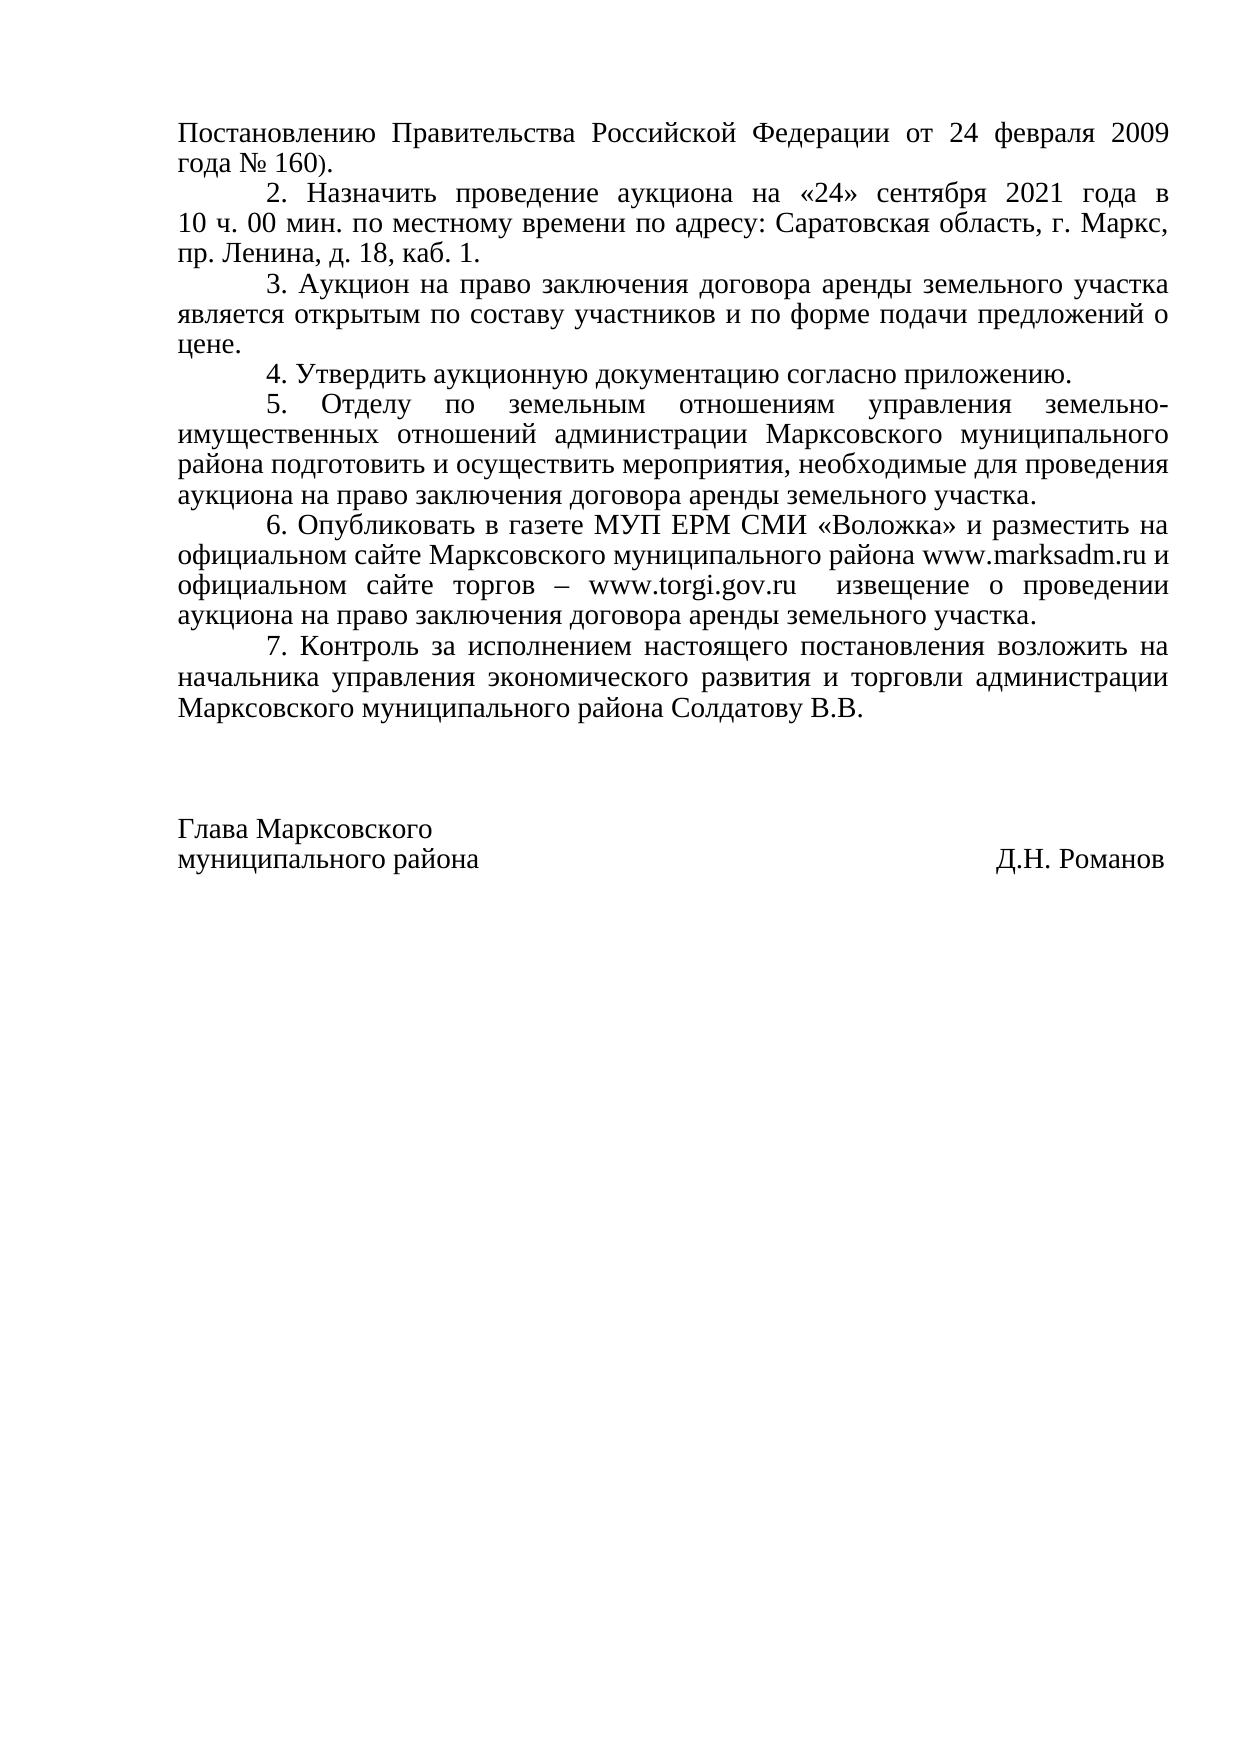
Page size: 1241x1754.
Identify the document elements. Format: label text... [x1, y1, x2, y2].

text 3. Аукцион на право заключения договора аренды земельного участка является открытым по составу участников и по форме подачи предложений о цене. [177, 269, 1169, 359]
text 4. Утвердить аукционную документацию согласно приложению. [177, 359, 1169, 389]
text муниципального района Д.Н. Романов [177, 844, 1169, 874]
text Глава Марксовского [177, 814, 1169, 844]
text 2. Назначить проведение аукциона на «24» сентября 2021 года в 10 ч. 00 мин. по местному времени по адресу: Саратовская область, г. Маркс, пр. Ленина, д. 18, каб. 1. [177, 178, 1169, 269]
text 7. Контроль за исполнением настоящего постановления возложить на начальника управления экономического развития и торговли администрации Марксовского муниципального района Солдатову В.В. [177, 631, 1169, 724]
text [177, 118, 1169, 178]
text 6. Опубликовать в газете МУП ЕРМ СМИ «Воложка» и разместить на официальном сайте Марксовского муниципального района www.marksadm.ru и официальном сайте торгов – www.torgi.gov.ru извещение о проведении аукциона на право заключения договора аренды земельного участка. [177, 510, 1169, 631]
text 5. Отделу по земельным отношениям управления земельно-имущественных отношений администрации Марксовского муниципального района подготовить и осуществить мероприятия, необходимые для проведения аукциона на право заключения договора аренды земельного участка. [177, 389, 1169, 510]
